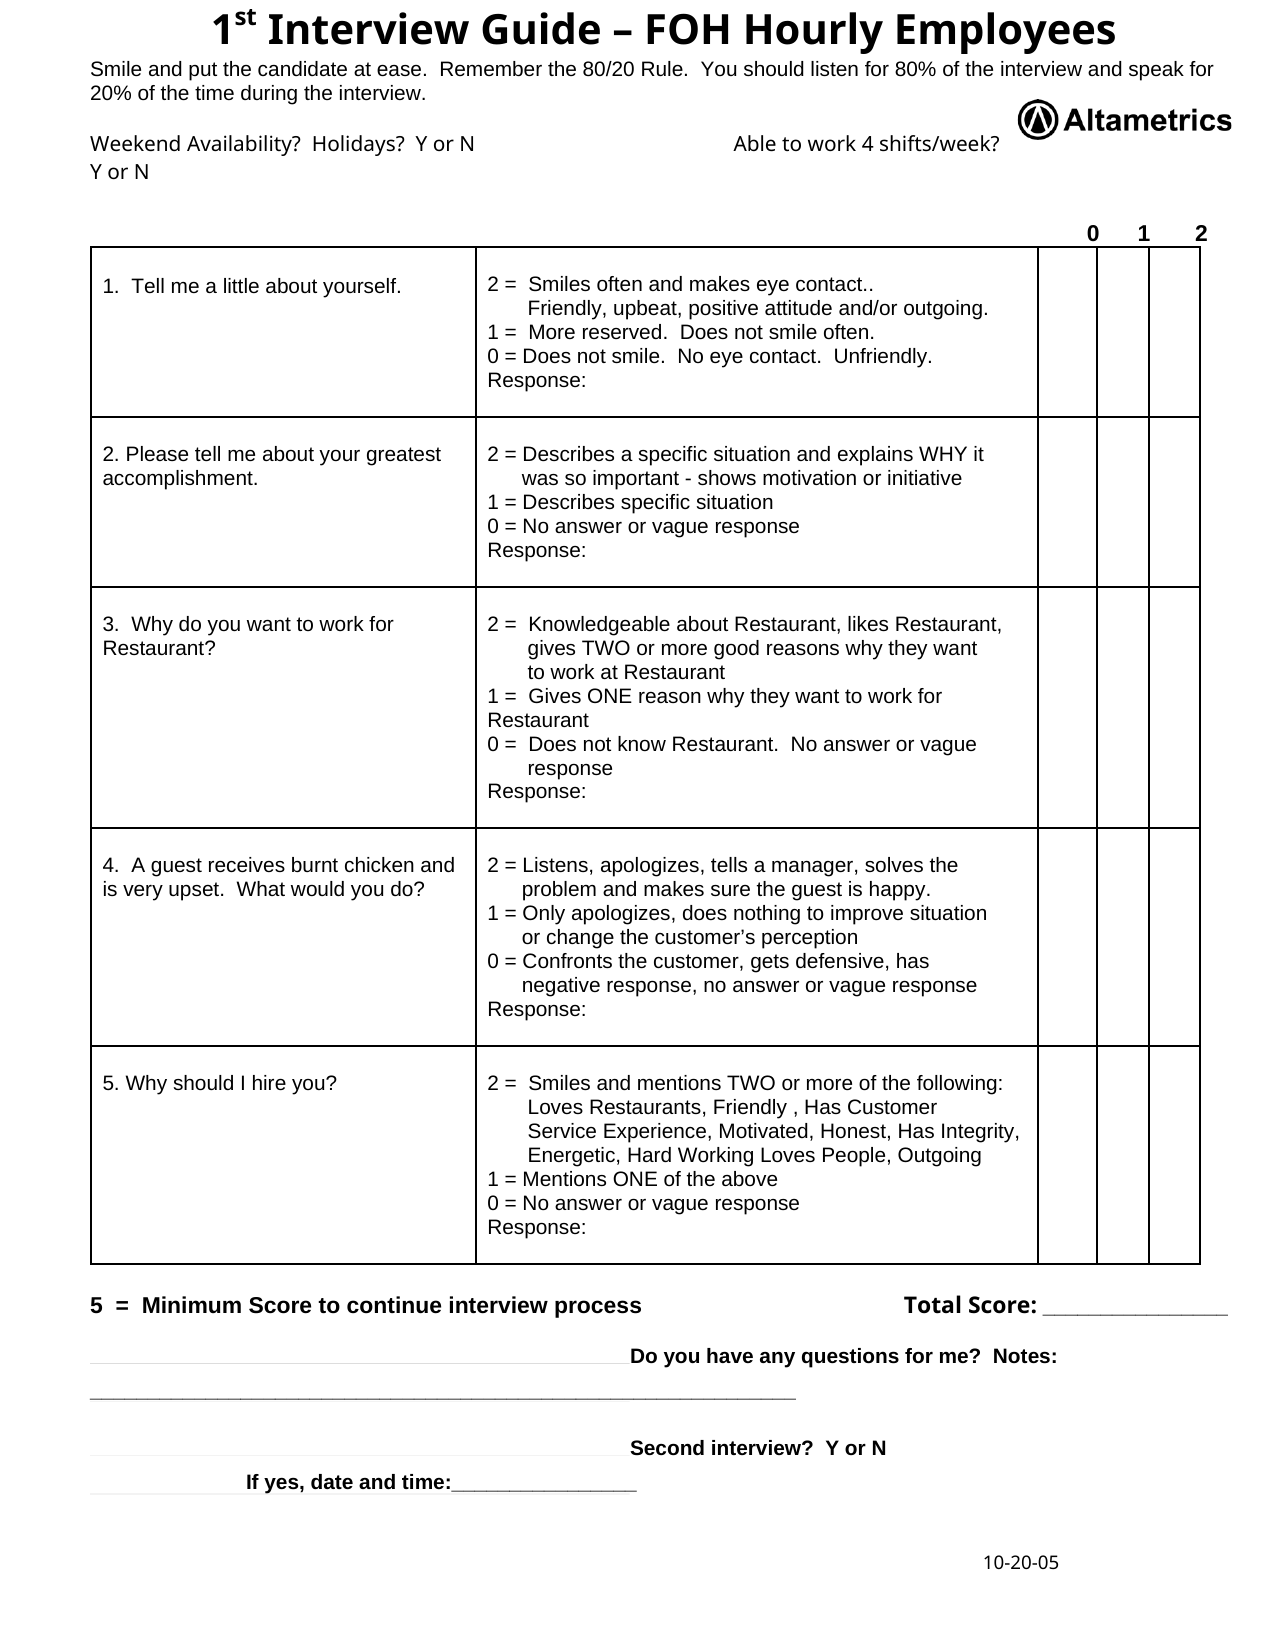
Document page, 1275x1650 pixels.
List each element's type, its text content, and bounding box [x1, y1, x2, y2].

table_cell [1098, 1047, 1148, 1263]
table_header [1039, 248, 1096, 416]
table_cell [1150, 588, 1199, 827]
table_cell [1150, 829, 1199, 1045]
text 5 = Minimum Score to continue interview process Total Score: ________________ [90, 1289, 1237, 1320]
table_cell [1150, 1047, 1199, 1263]
table_cell 2 = Listens, apologizes, tells a manager, solves the problem and makes sure the guest is happy. 1 = Only apologizes, does nothing to improve situation or change the customer’s perception 0 = Confronts the customer, gets defensive, has negative response, no answer or vague response Response: [477, 829, 1037, 1045]
table_header [1150, 248, 1199, 416]
table_cell 2 = Smiles and mentions TWO or more of the following: Loves Restaurants, Friendly , Has Customer Service Experience, Motivated, Honest, Has Integrity, Energetic, Hard Working Loves People, Outgoing 1 = Mentions ONE of the above 0 = No answer or vague response Response: [477, 1047, 1037, 1263]
table_cell 4. A guest receives burnt chicken and is very upset. What would you do? [92, 829, 475, 1045]
table_cell 3. Why do you want to work for Restaurant? [92, 588, 475, 827]
table_cell [1039, 829, 1096, 1045]
table_cell [1039, 1047, 1096, 1263]
table_cell 2. Please tell me about your greatest accomplishment. [92, 418, 475, 586]
table_cell 5. Why should I hire you? [92, 1047, 475, 1263]
table_cell [1098, 588, 1148, 827]
table_cell [1098, 829, 1148, 1045]
table_cell [1098, 418, 1148, 586]
table_header [1098, 248, 1148, 416]
table_cell 2 = Knowledgeable about Restaurant, likes Restaurant, gives TWO or more good reasons why they want to work at Restaurant 1 = Gives ONE reason why they want to work for Restaurant 0 = Does not know Restaurant. No answer or vague response Response: [477, 588, 1037, 827]
text 0 1 2 [127, 219, 1237, 246]
table_cell [1039, 418, 1096, 586]
text Second interview? Y or N If yes, date and time:________________ [90, 1436, 1237, 1494]
subtitle Smile and put the candidate at ease. Remember the 80/20 Rule. You should listen for 80% of the interview and speak for 20% of the time during the interview. [90, 57, 1237, 105]
text Do you have any questions for me? Notes: _____________________________________________________________ [90, 1344, 1237, 1402]
text Weekend Availability? Holidays? Y or N Able to work 4 shifts/week? Y or N [90, 129, 1237, 186]
picture [1017, 99, 1232, 140]
table_cell 2 = Describes a specific situation and explains WHY it was so important - shows motivation or initiative 1 = Describes specific situation 0 = No answer or vague response Response: [477, 418, 1037, 586]
table_header 1. Tell me a little about yourself. [92, 248, 475, 416]
table_cell [1150, 418, 1199, 586]
table_header 2 = Smiles often and makes eye contact.. Friendly, upbeat, positive attitude and/or outgoing. 1 = More reserved. Does not smile often. 0 = Does not smile. No eye contact. Unfriendly. Response: [477, 248, 1037, 416]
table_cell [1039, 588, 1096, 827]
